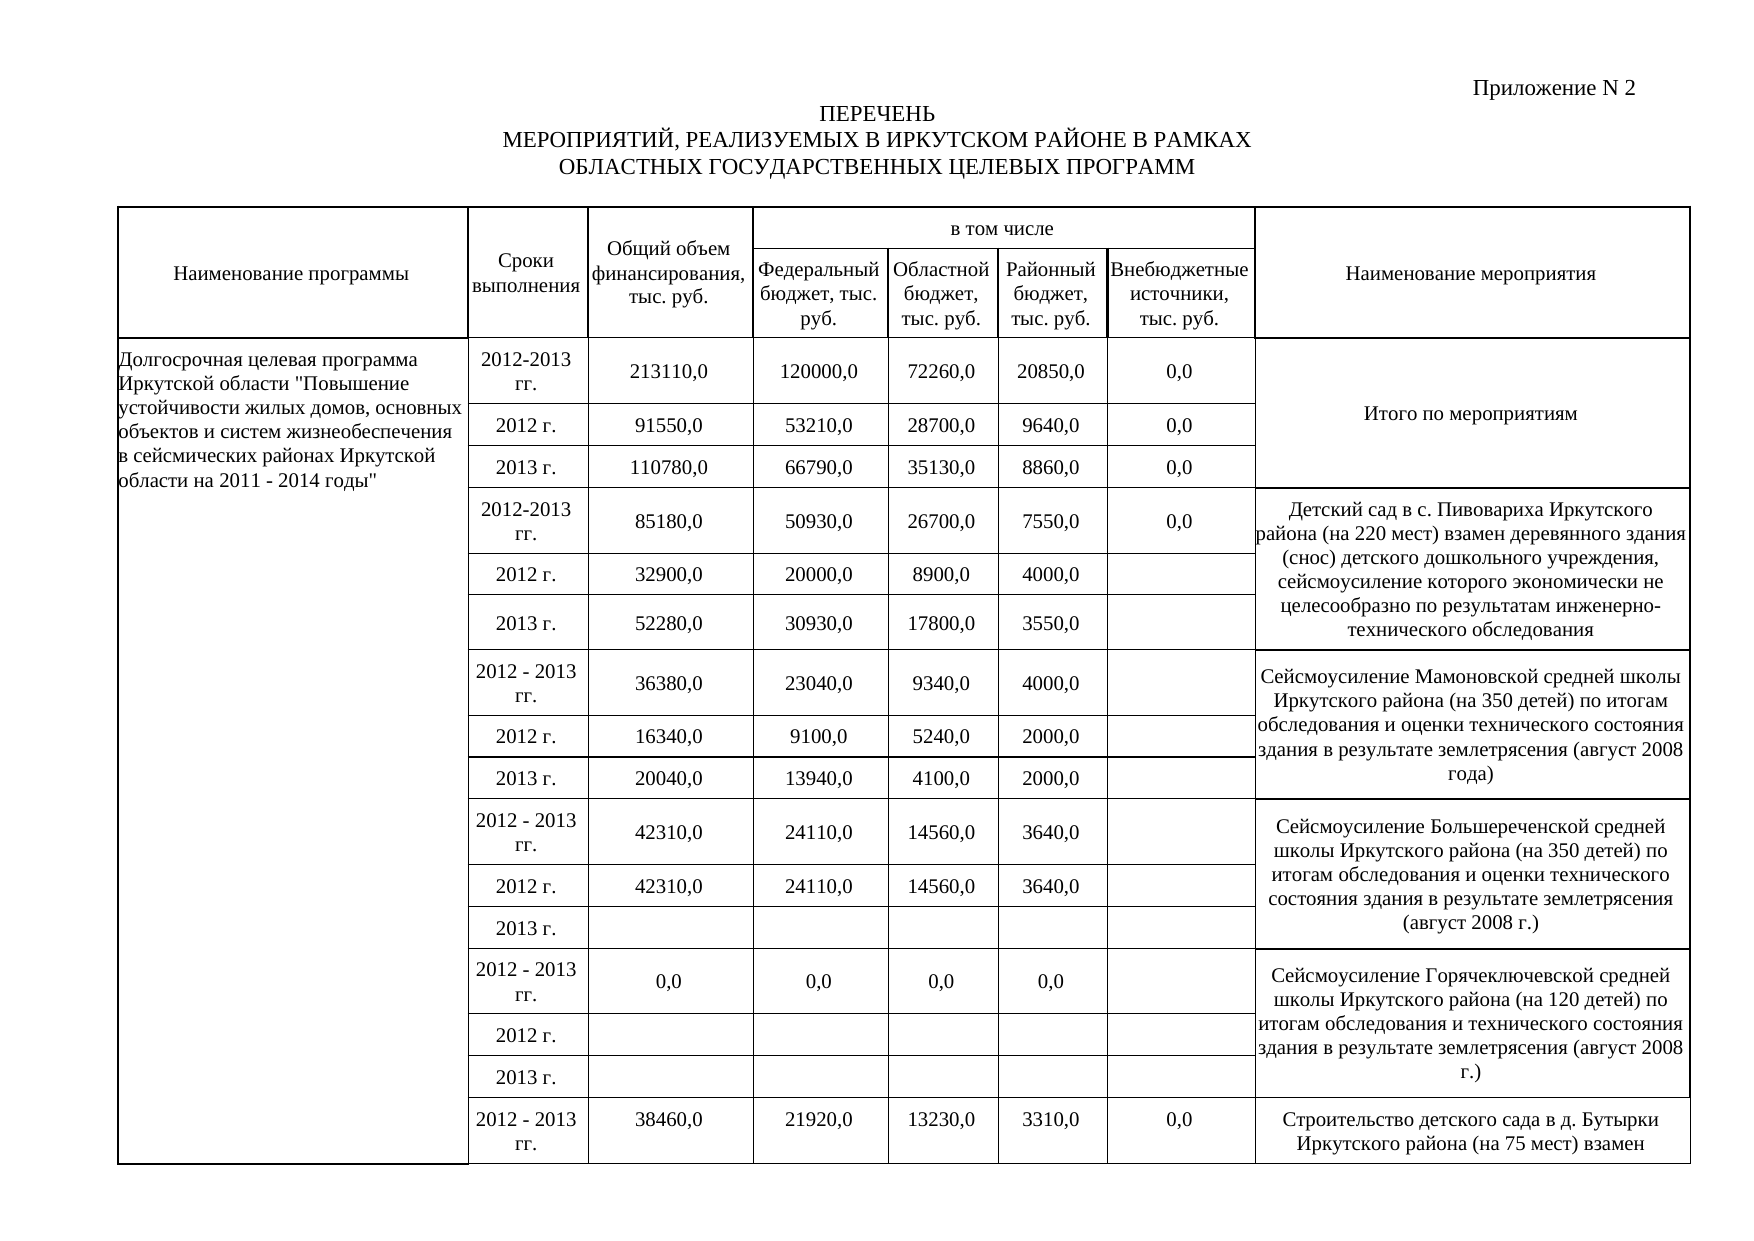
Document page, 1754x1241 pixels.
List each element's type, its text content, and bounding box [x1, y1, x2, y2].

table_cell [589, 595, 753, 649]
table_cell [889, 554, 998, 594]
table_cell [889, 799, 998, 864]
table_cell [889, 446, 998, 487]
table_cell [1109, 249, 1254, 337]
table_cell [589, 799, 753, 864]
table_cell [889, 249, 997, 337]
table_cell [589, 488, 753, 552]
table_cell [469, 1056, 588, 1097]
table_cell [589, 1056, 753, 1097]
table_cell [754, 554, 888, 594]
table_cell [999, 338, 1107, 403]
text ПЕРЕЧЕНЬ [118, 100, 1636, 127]
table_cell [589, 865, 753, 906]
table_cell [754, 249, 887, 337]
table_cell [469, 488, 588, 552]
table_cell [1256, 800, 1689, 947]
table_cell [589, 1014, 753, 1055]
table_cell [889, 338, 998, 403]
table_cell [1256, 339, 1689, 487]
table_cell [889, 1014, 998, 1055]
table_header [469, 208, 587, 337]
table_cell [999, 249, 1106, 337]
text МЕРОПРИЯТИЙ, РЕАЛИЗУЕМЫХ В ИРКУТСКОМ РАЙОНЕ В РАМКАХ [118, 127, 1636, 153]
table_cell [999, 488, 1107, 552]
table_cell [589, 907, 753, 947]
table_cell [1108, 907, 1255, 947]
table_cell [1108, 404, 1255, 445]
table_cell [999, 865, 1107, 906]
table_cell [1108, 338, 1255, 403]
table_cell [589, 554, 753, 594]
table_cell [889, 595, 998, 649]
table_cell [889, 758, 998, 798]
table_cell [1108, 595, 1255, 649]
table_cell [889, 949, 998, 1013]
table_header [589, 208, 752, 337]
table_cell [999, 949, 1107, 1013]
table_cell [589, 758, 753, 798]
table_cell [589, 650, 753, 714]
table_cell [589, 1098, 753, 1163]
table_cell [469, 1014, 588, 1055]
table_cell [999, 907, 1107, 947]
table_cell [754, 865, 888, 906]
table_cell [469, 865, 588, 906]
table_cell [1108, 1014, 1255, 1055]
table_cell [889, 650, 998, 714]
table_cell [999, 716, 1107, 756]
text ОБЛАСТНЫХ ГОСУДАРСТВЕННЫХ ЦЕЛЕВЫХ ПРОГРАММ [118, 153, 1636, 179]
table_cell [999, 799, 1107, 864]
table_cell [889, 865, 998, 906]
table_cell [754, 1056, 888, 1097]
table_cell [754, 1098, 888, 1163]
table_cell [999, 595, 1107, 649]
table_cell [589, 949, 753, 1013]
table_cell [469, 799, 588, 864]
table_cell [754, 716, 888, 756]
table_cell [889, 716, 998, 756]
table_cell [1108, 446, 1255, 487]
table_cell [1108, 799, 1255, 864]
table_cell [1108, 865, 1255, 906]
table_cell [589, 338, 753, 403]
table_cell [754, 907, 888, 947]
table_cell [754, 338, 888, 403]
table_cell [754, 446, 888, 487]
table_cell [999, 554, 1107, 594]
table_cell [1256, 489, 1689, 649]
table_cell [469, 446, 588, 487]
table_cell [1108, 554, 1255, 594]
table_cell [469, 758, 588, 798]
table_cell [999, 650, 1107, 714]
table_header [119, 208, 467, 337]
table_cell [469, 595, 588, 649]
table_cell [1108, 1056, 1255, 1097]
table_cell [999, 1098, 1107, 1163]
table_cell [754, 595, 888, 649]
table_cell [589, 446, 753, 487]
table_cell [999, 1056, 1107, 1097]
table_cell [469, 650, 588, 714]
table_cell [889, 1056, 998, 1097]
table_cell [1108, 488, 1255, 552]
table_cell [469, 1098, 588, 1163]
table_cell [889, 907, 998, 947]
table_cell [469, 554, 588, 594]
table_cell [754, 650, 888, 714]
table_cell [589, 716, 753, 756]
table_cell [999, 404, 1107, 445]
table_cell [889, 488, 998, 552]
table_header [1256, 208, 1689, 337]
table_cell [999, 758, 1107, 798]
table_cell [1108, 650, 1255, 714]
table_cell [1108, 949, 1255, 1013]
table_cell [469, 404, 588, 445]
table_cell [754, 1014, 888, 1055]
text Приложение N 2 [118, 74, 1636, 100]
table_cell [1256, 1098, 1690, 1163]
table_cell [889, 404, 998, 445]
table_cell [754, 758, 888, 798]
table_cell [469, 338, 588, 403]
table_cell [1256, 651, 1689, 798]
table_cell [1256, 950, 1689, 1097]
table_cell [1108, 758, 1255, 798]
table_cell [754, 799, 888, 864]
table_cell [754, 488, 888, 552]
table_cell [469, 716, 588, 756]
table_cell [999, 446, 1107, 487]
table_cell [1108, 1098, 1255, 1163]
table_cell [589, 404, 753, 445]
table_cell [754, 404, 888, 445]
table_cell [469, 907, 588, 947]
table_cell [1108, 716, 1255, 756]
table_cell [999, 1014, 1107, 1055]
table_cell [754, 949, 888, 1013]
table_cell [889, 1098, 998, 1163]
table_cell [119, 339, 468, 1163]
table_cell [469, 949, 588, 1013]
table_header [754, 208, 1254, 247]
